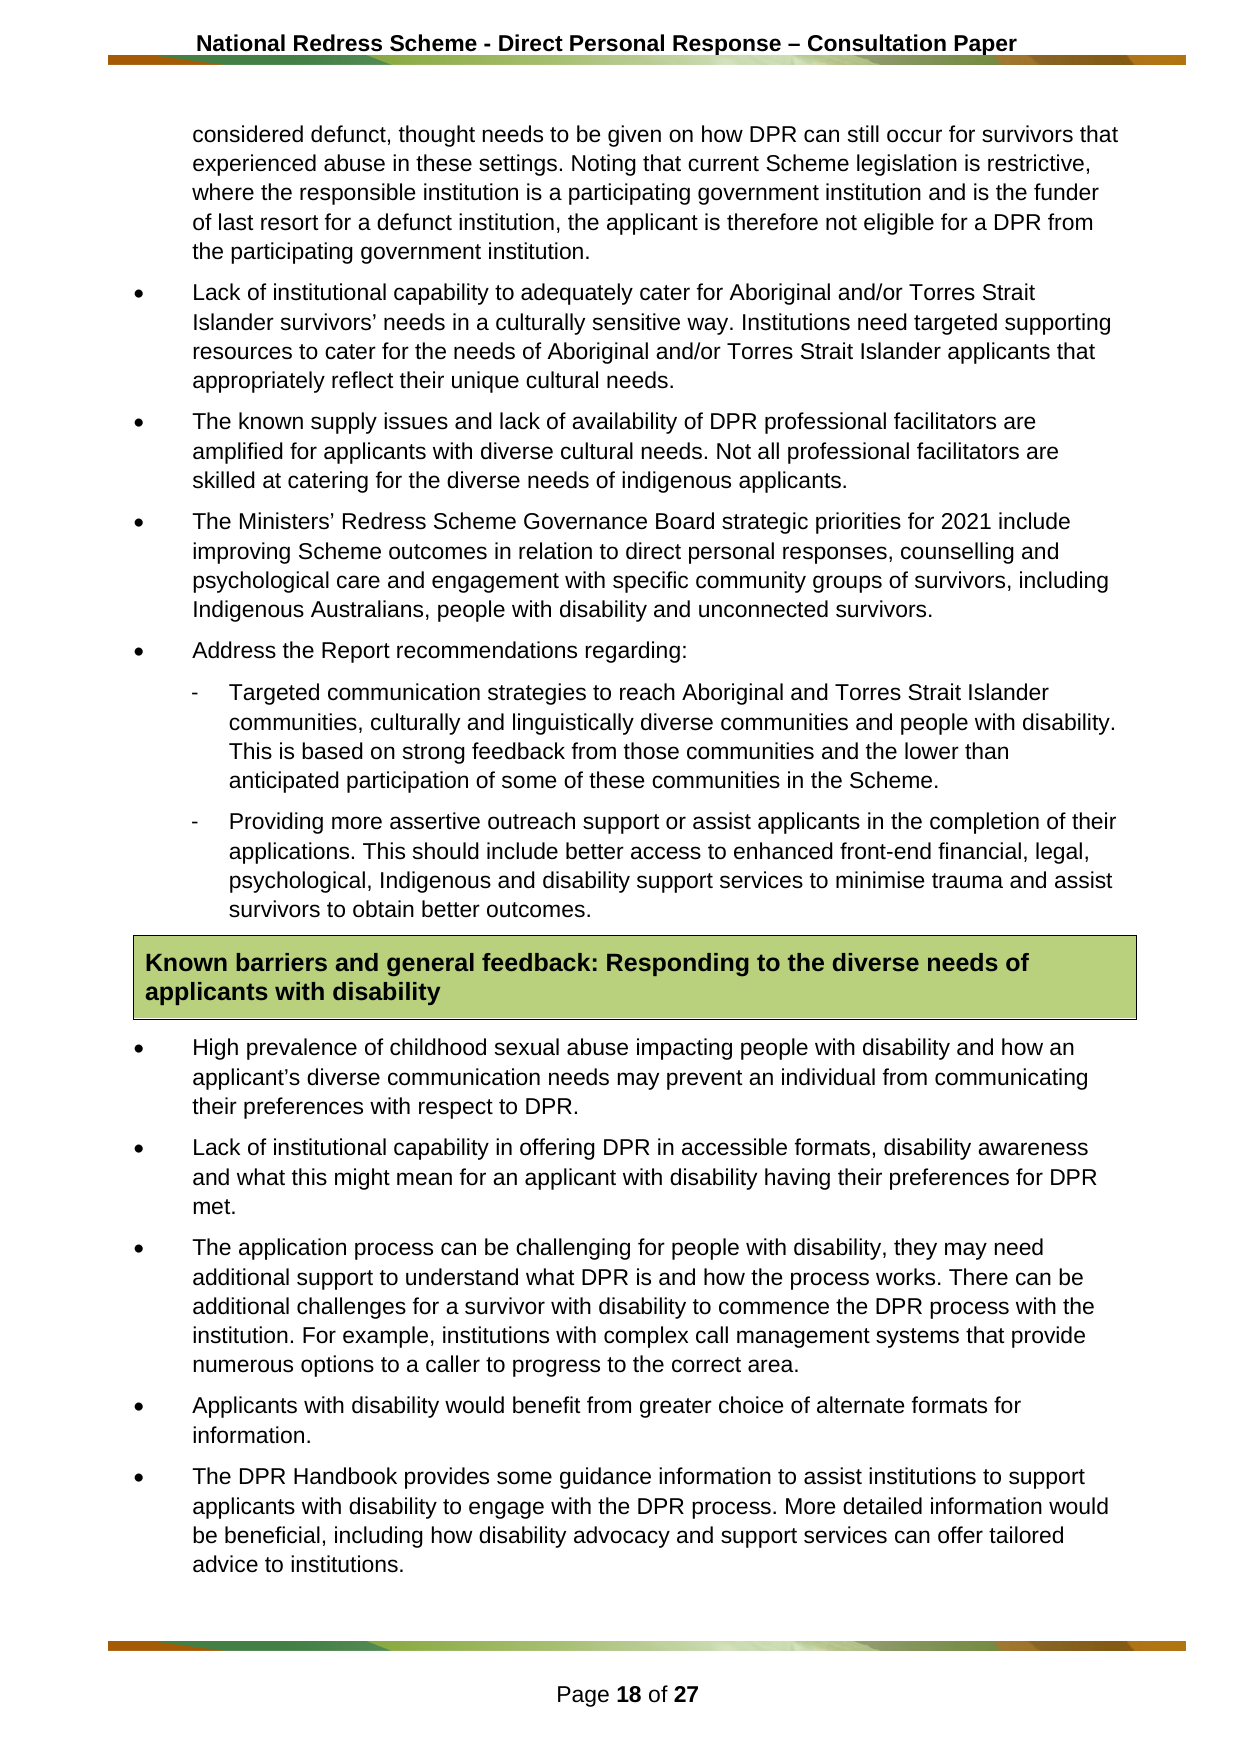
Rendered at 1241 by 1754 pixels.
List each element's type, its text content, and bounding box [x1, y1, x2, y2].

text The Ministers’ Redress Scheme Governance Board strategic priorities for 2021 include improving Scheme outcomes in relation to direct personal responses, counselling and psychological care and engagement with specific community groups of survivors, including Indigenous Australians, people with disability and unconnected survivors. [133, 506, 1122, 622]
text The DPR Handbook provides some guidance information to assist institutions to support applicants with disability to engage with the DPR process. More detailed information would be beneficial, including how disability advocacy and support services can offer tailored advice to institutions. [133, 1461, 1122, 1578]
text Address the Report recommendations regarding: [133, 635, 1122, 664]
text High prevalence of childhood sexual abuse impacting people with disability and how an applicant’s diverse communication needs may prevent an individual from communicating their preferences with respect to DPR. [133, 1032, 1122, 1119]
text Targeted communication strategies to reach Aboriginal and Torres Strait Islander communities, culturally and linguistically diverse communities and people with disability. This is based on strong feedback from those communities and the lower than anticipated participation of some of these communities in the Scheme. [191, 677, 1122, 793]
text Lack of institutional capability in offering DPR in accessible formats, disability awareness and what this might mean for an applicant with disability having their preferences for DPR met. [133, 1132, 1122, 1219]
picture [108, 55, 1186, 65]
text The known supply issues and lack of availability of DPR professional facilitators are amplified for applicants with diverse cultural needs. Not all professional facilitators are skilled at catering for the diverse needs of indigenous applicants. [133, 406, 1122, 493]
text Applicants with disability would benefit from greater choice of alternate formats for information. [133, 1390, 1122, 1449]
table_header Known barriers and general feedback: Responding to the diverse needs of applicants with disability [134, 936, 1136, 1018]
text Lack of institutional capability to adequately cater for Aboriginal and/or Torres Strait Islander survivors’ needs in a culturally sensitive way. Institutions need targeted supporting resources to cater for the needs of Aboriginal and/or Torres Strait Islander applicants that appropriately reflect their unique cultural needs. [133, 277, 1122, 393]
picture [108, 1641, 1186, 1651]
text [133, 118, 1122, 264]
text Providing more assertive outreach support or assist applicants in the completion of their applications. This should include better access to enhanced front-end financial, legal, psychological, Indigenous and disability support services to minimise trauma and assist survivors to obtain better outcomes. [191, 806, 1122, 922]
text The application process can be challenging for people with disability, they may need additional support to understand what DPR is and how the process works. There can be additional challenges for a survivor with disability to commence the DPR process with the institution. For example, institutions with complex call management systems that provide numerous options to a caller to progress to the correct area. [133, 1232, 1122, 1378]
